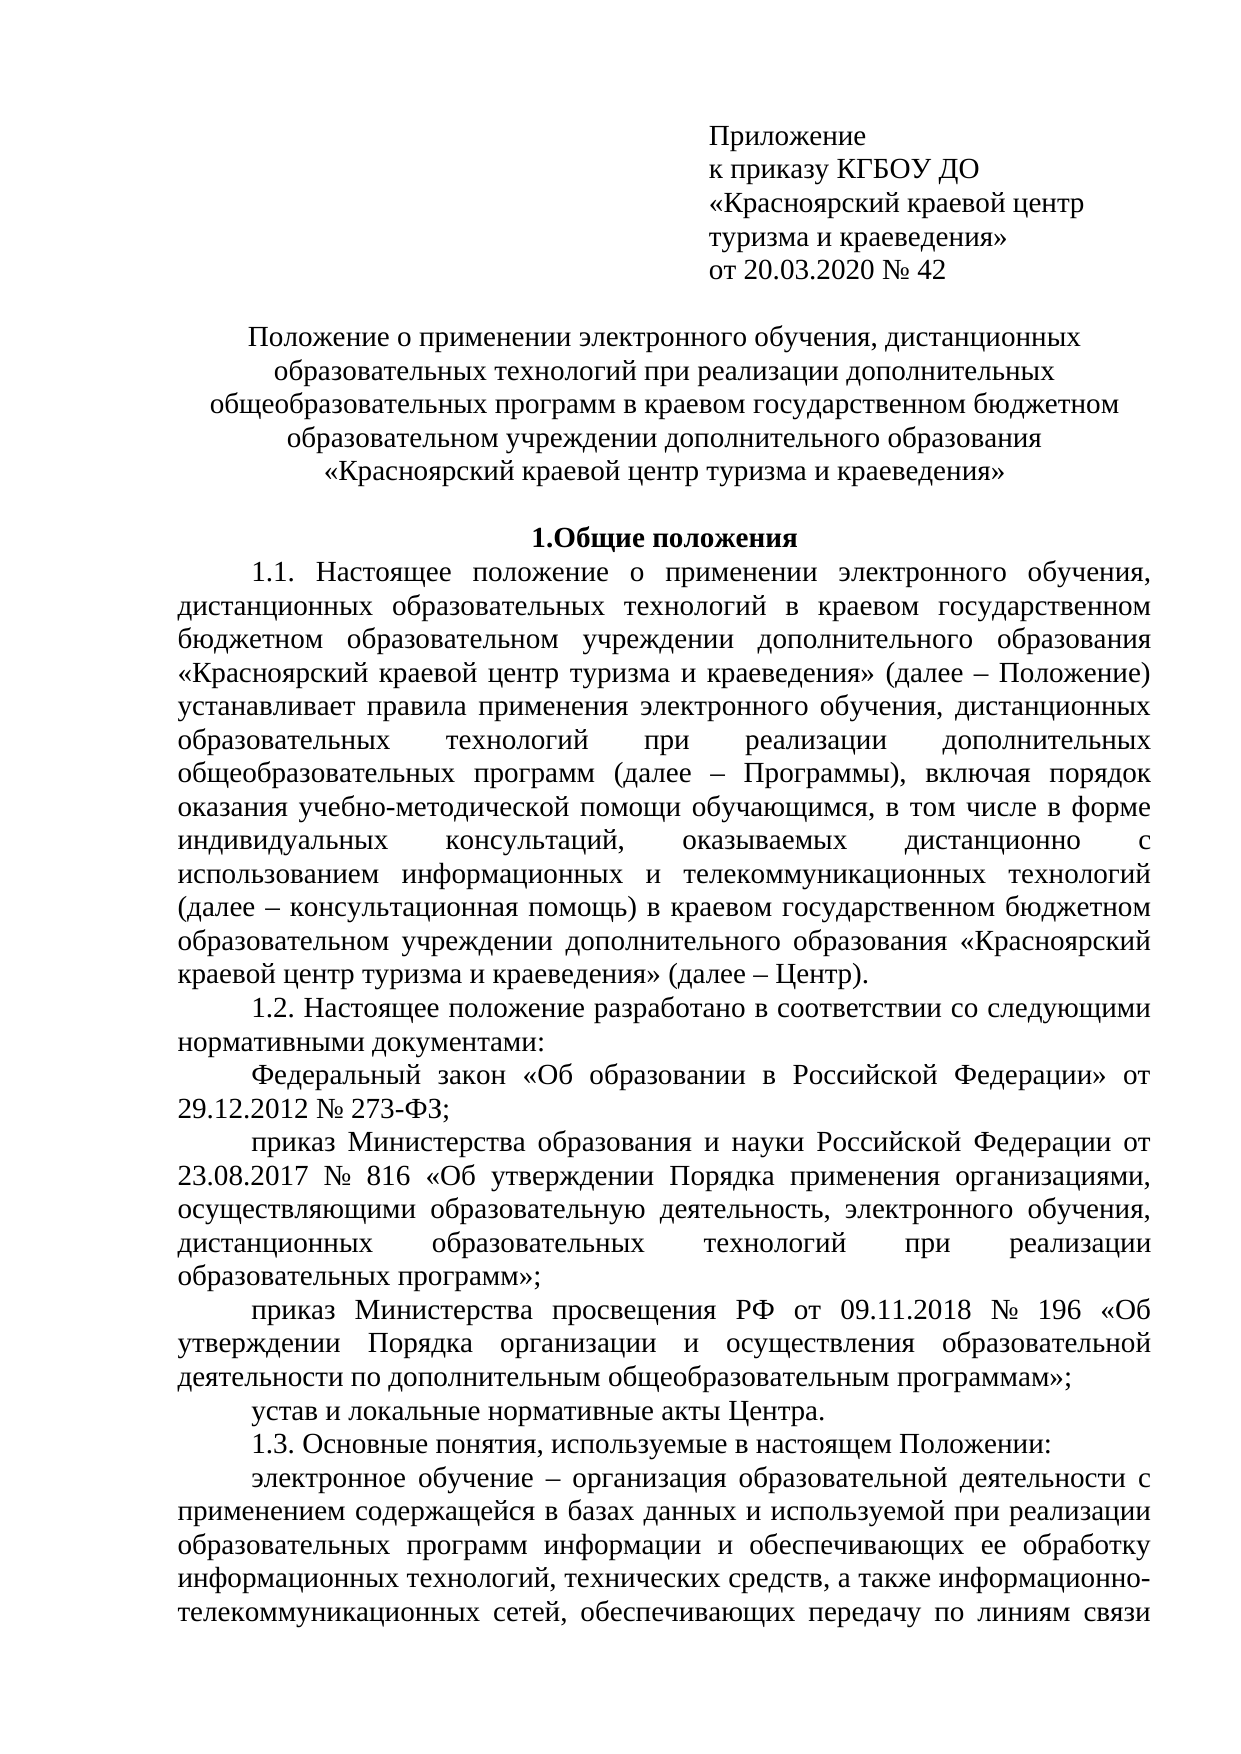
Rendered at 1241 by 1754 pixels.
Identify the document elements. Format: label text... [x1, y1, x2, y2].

text Федеральный закон «Об образовании в Российской Федерации» от 29.12.2012 № 273-ФЗ; [177, 1057, 1152, 1124]
text «Красноярский краевой центр туризма и краеведения» [177, 453, 1152, 487]
text от 20.03.2020 № 42 [709, 252, 1152, 286]
text 1.2. Настоящее положение разработано в соответствии со следующими нормативными документами: [177, 990, 1152, 1057]
text приказ Министерства образования и науки Российской Федерации от 23.08.2017 № 816 «Об утверждении Порядка применения организациями, осуществляющими образовательную деятельность, электронного обучения, дистанционных образовательных технологий при реализации образовательных программ»; [177, 1124, 1152, 1292]
text 1.1. Настоящее положение о применении электронного обучения, дистанционных образовательных технологий в краевом государственном бюджетном образовательном учреждении дополнительного образования «Красноярский краевой центр туризма и краеведения» (далее – Положение) устанавливает правила применения электронного обучения, дистанционных образовательных технологий при реализации дополнительных общеобразовательных программ (далее – Программы), включая порядок оказания учебно-методической помощи обучающимся, в том числе в форме индивидуальных консультаций, оказываемых дистанционно с использованием информационных и телекоммуникационных технологий (далее – консультационная помощь) в краевом государственном бюджетном образовательном учреждении дополнительного образования «Красноярский краевой центр туризма и краеведения» (далее – Центр). [177, 554, 1152, 990]
text 1.3. Основные понятия, используемые в настоящем Положении: [177, 1426, 1152, 1460]
text к приказу КГБОУ ДО «Красноярский краевой центр туризма и краеведения» [709, 152, 1152, 252]
text устав и локальные нормативные акты Центра. [177, 1393, 1152, 1426]
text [177, 1460, 1152, 1627]
text 1.Общие положения [177, 521, 1152, 554]
text Положение о применении электронного обучения, дистанционных образовательных технологий при реализации дополнительных [177, 319, 1152, 386]
text Приложение [709, 118, 1152, 152]
text общеобразовательных программ в краевом государственном бюджетном образовательном учреждении дополнительного образования [177, 386, 1152, 453]
text приказ Министерства просвещения РФ от 09.11.2018 № 196 «Об утверждении Порядка организации и осуществления образовательной деятельности по дополнительным общеобразовательным программам»; [177, 1292, 1152, 1393]
